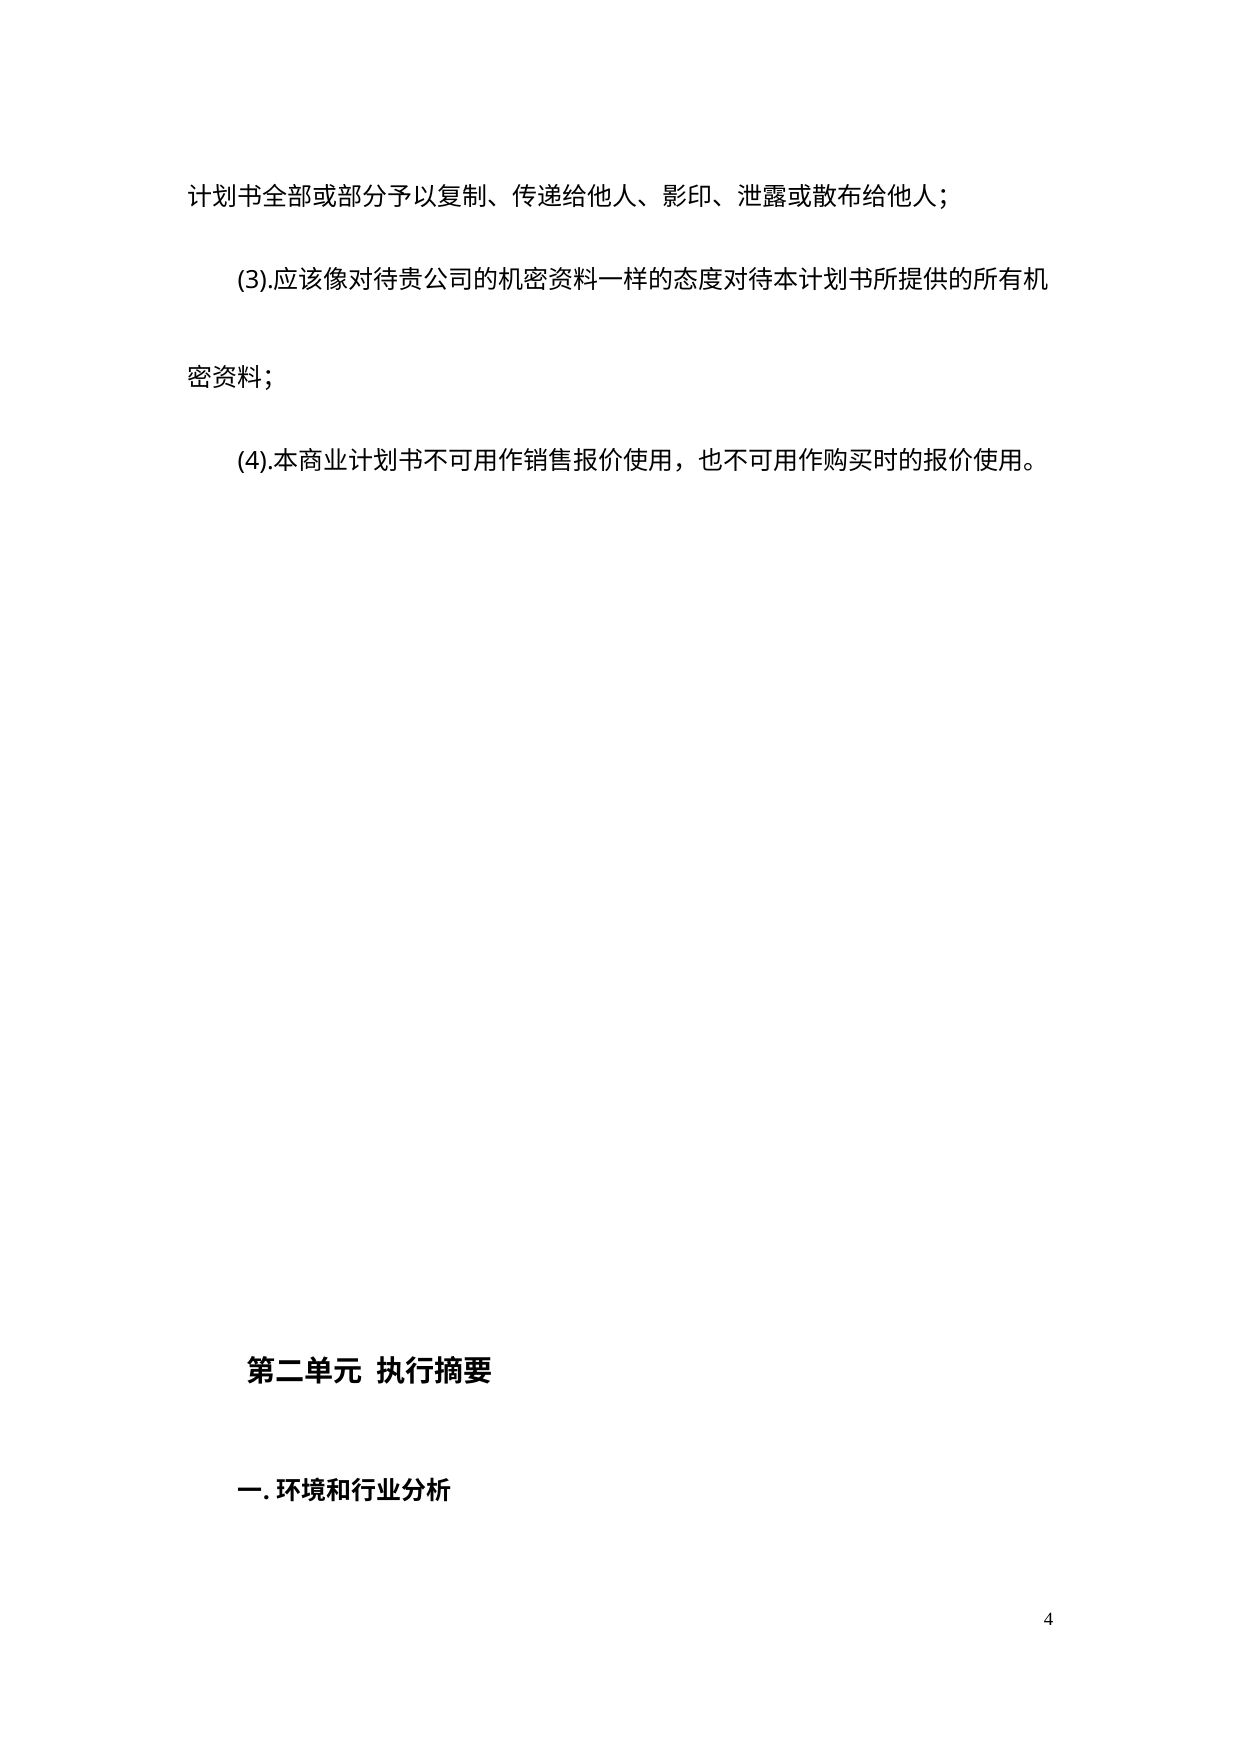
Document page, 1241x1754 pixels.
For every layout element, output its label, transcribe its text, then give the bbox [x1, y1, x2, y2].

subtitle 第二单元 执行摘要 [187, 1336, 1053, 1401]
text (4).本商业计划书不可用作销售报价使用，也不可用作购买时的报价使用。 [187, 426, 1053, 491]
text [187, 162, 1053, 227]
text (3).应该像对待贵公司的机密资料一样的态度对待本计划书所提供的所有机密资料； [187, 245, 1053, 408]
text 一. 环境和行业分析 [187, 1456, 1053, 1521]
